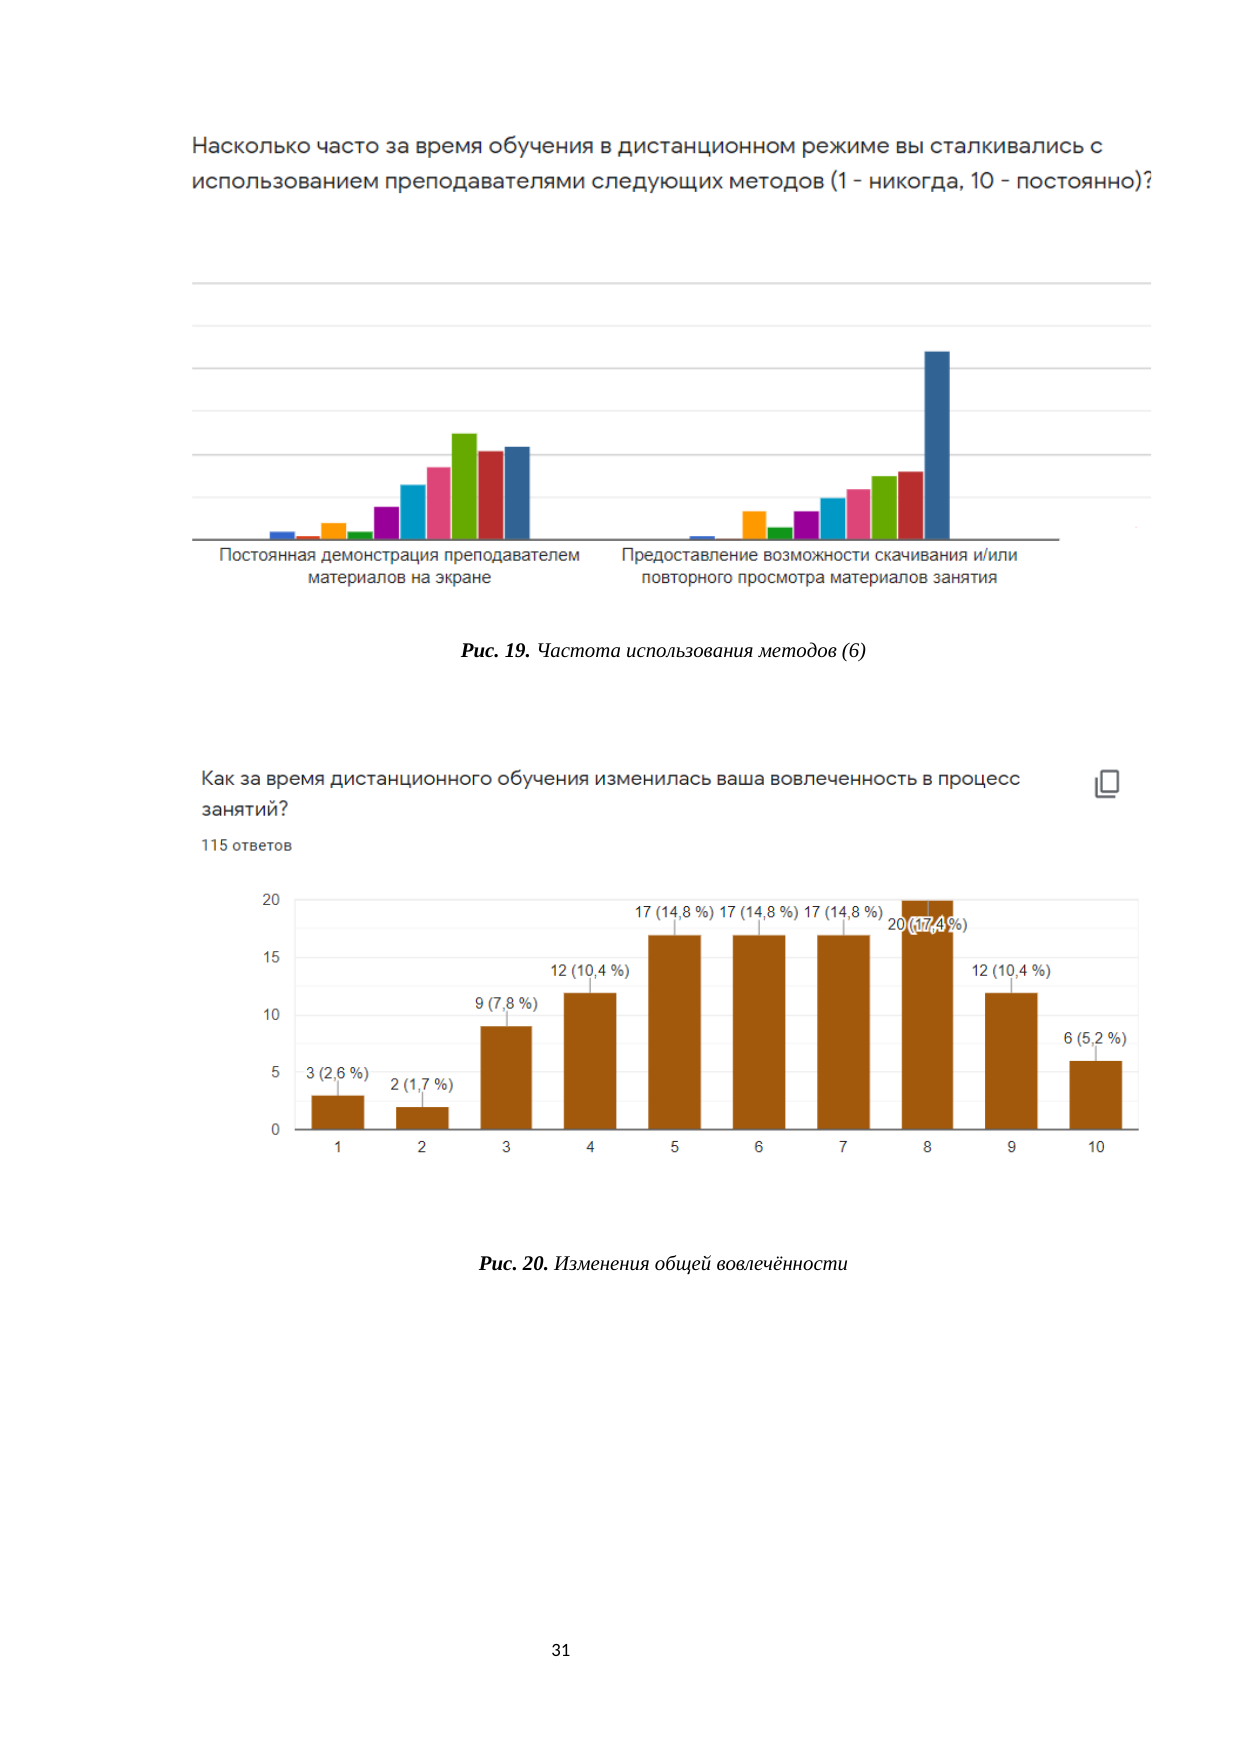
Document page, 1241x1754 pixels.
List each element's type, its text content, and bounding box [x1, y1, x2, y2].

text Рис. 19. Частота использования методов (6) [177, 638, 1152, 662]
text Рис. 20. Изменения общей вовлечённости [177, 1251, 1152, 1275]
picture [177, 118, 1152, 609]
picture [177, 747, 1151, 1222]
